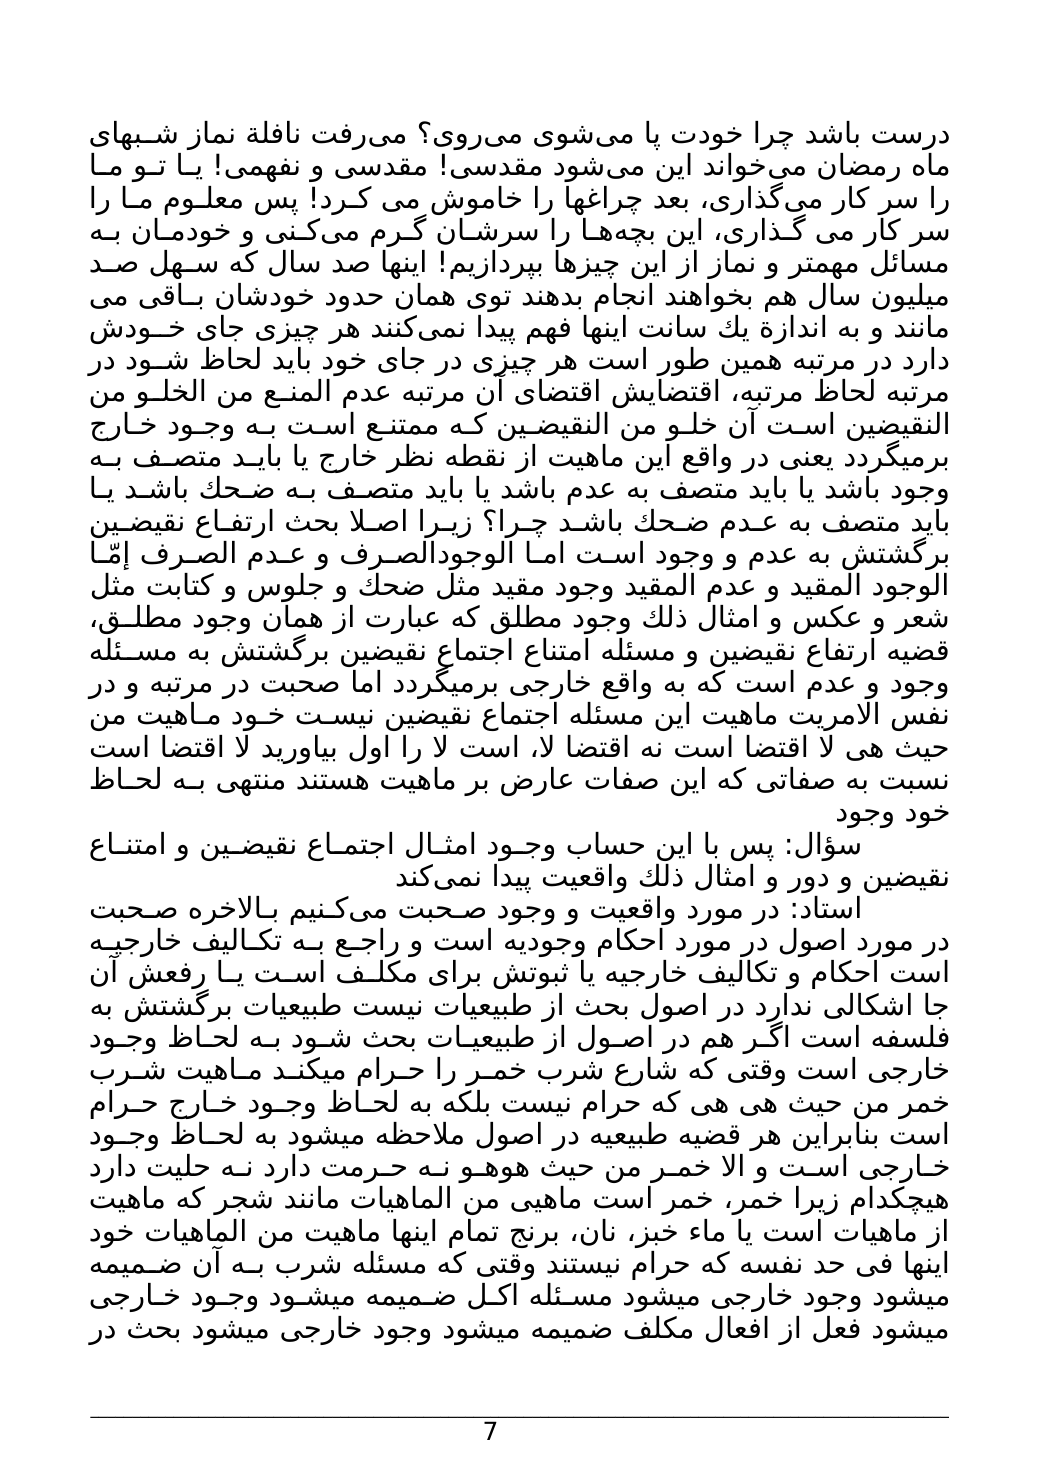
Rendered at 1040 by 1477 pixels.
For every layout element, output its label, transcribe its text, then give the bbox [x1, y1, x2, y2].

text سؤال: پس با این حساب وجود امثال اجتماع نقیضین و امتناع نقیضین و دور و امثال ذلك واقعیت پیدا نمی‌كند [89, 828, 951, 893]
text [89, 118, 951, 828]
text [89, 893, 951, 1345]
